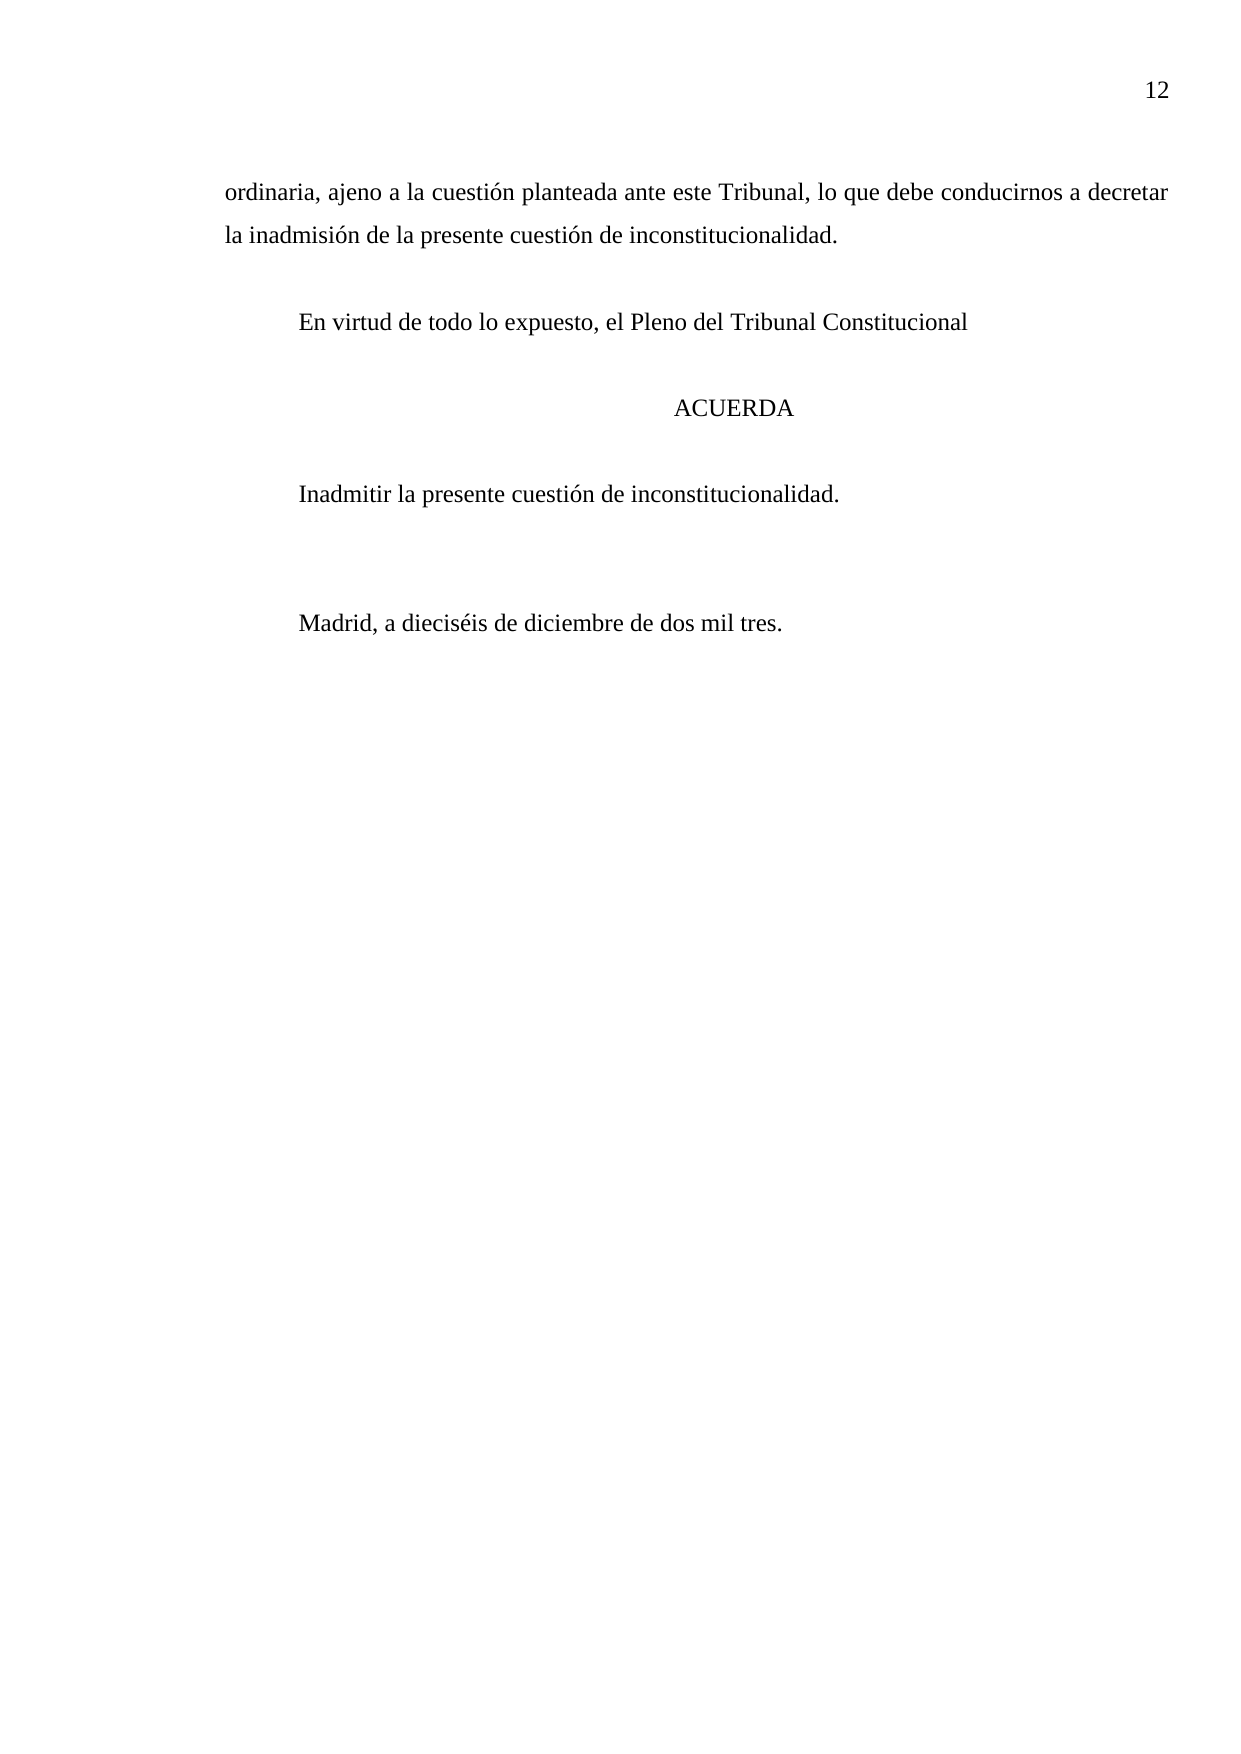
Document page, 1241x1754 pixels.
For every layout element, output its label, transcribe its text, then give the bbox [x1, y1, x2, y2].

text Inadmitir la presente cuestión de inconstitucionalidad. [224, 479, 1169, 508]
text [224, 177, 1169, 249]
text En virtud de todo lo expuesto, el Pleno del Tribunal Constitucional [224, 307, 1169, 335]
text Madrid, a dieciséis de diciembre de dos mil tres. [224, 608, 1169, 637]
text ACUERDA [224, 393, 1169, 422]
